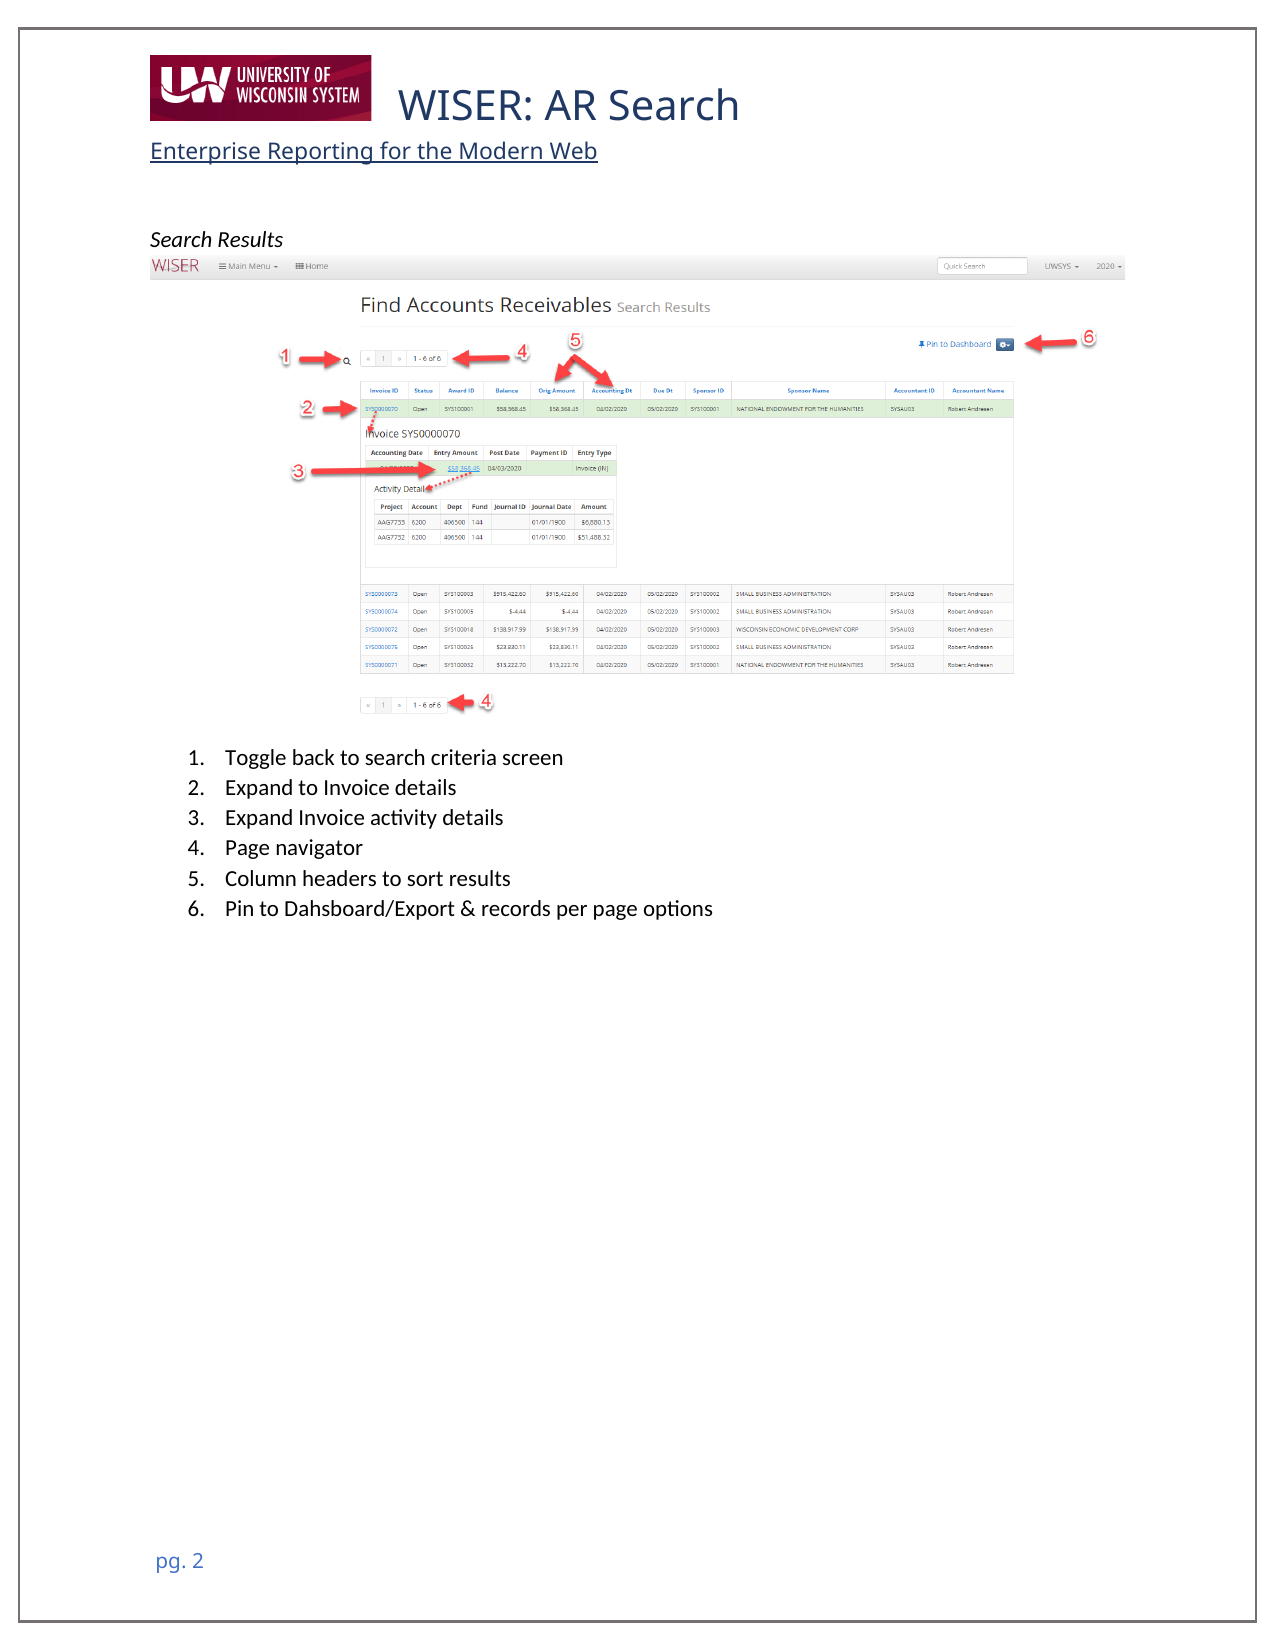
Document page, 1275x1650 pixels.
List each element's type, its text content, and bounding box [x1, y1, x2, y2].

picture [150, 255, 1125, 724]
list Toggle back to search criteria screen [187, 743, 1125, 771]
list Page navigator [187, 833, 1125, 862]
list Expand Invoice activity details [187, 803, 1125, 831]
picture [150, 55, 372, 121]
list Pin to Dahsboard/Export & records per page options [187, 894, 1125, 922]
list Expand to Invoice details [187, 773, 1125, 801]
text Search Results [150, 225, 1125, 255]
list Column headers to sort results [187, 864, 1125, 892]
